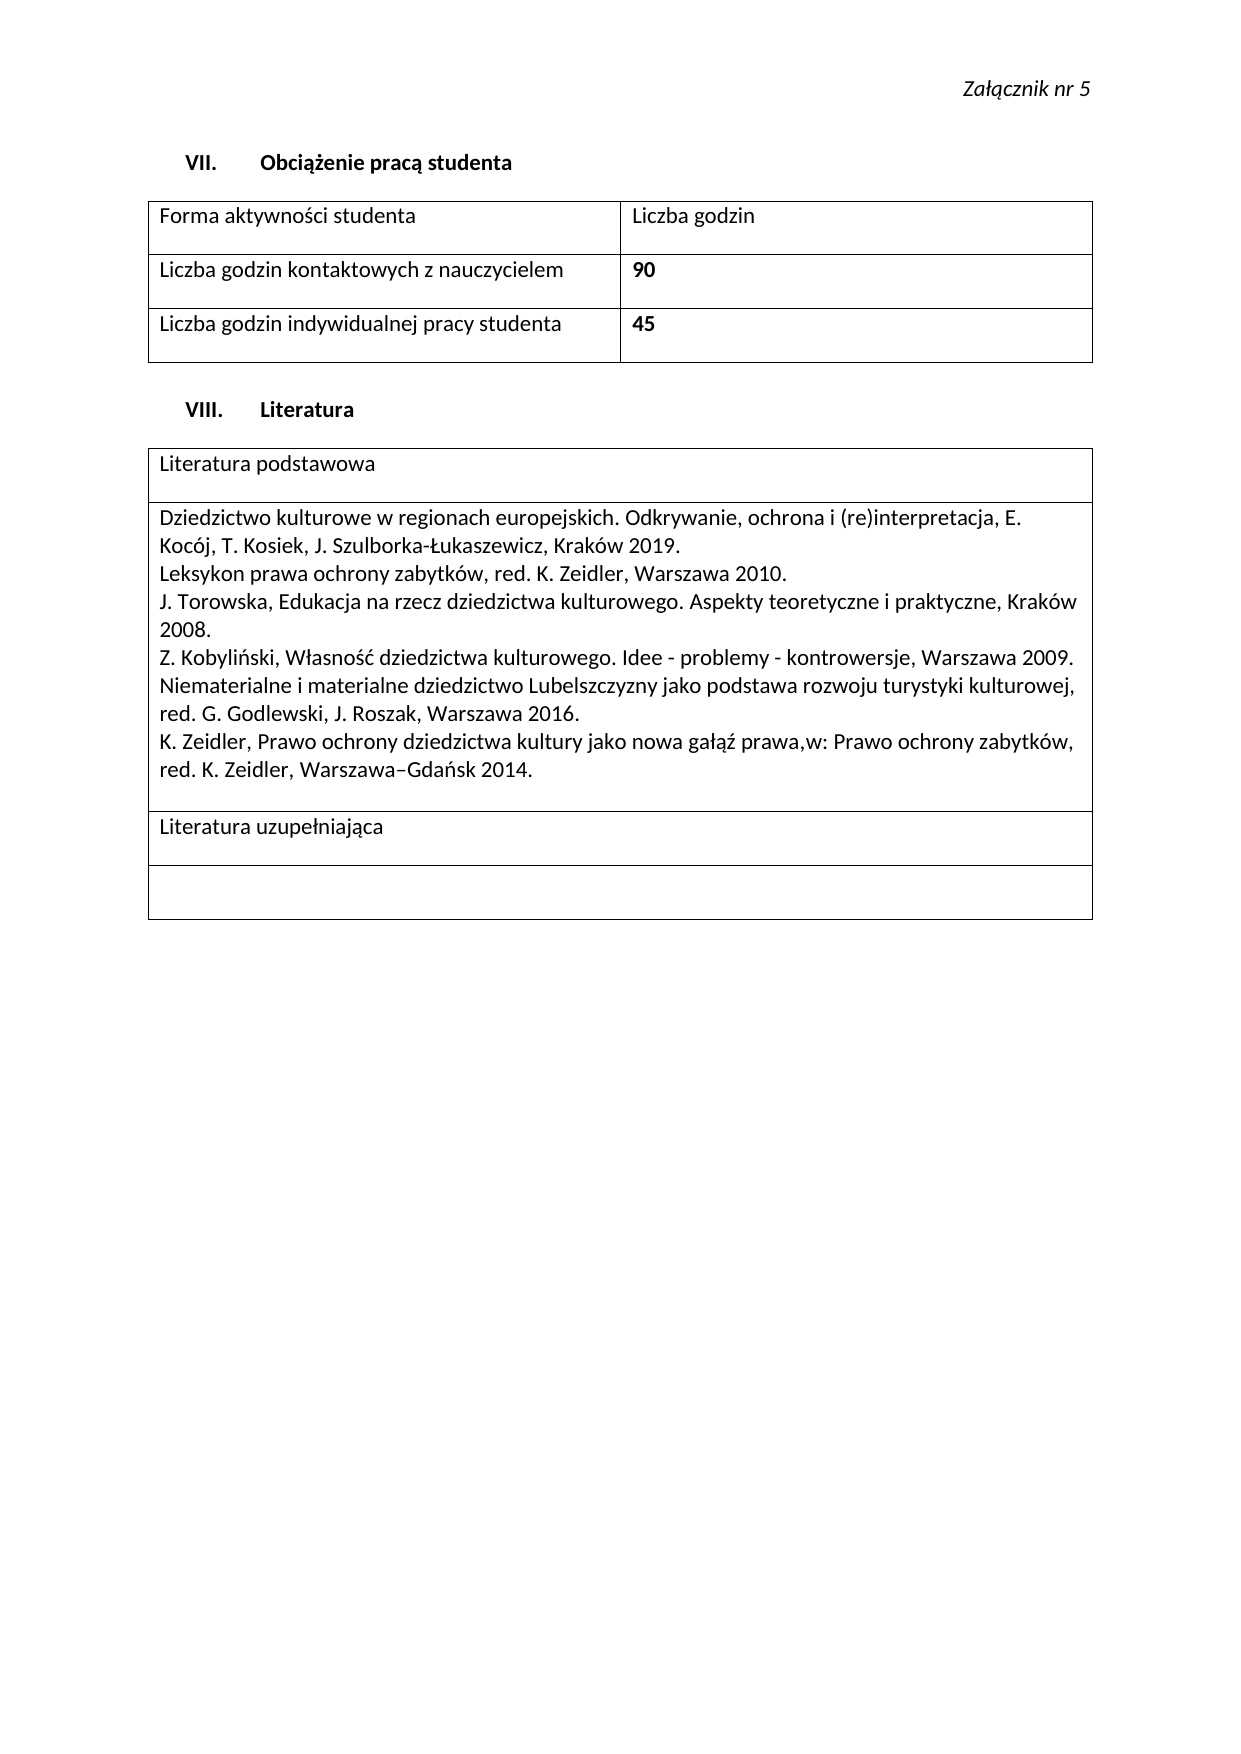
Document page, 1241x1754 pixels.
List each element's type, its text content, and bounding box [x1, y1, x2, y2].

list Literatura [185, 395, 1093, 423]
table_cell 45 [621, 309, 1092, 362]
table_header Forma aktywności studenta [149, 202, 620, 254]
table_header Liczba godzin [621, 202, 1092, 254]
table_header Literatura podstawowa [149, 449, 1092, 502]
list Obciążenie pracą studenta [185, 148, 1093, 176]
table_cell Dziedzictwo kulturowe w regionach europejskich. Odkrywanie, ochrona i (re)interpretacja, E. Kocój, T. Kosiek, J. Szulborka-Łukaszewicz, Kraków 2019. Leksykon prawa ochrony zabytków, red. K. Zeidler, Warszawa 2010. J. Torowska, Edukacja na rzecz dziedzictwa kulturowego. Aspekty teoretyczne i praktyczne, Kraków 2008. Z. Kobyliński, Własność dziedzictwa kulturowego. Idee - problemy - kontrowersje, Warszawa 2009. Niematerialne i materialne dziedzictwo Lubelszczyzny jako podstawa rozwoju turystyki kulturowej, red. G. Godlewski, J. Roszak, Warszawa 2016. K. Zeidler, Prawo ochrony dziedzictwa kultury jako nowa gałąź prawa,w: Prawo ochrony zabytków, red. K. Zeidler, Warszawa–Gdańsk 2014. [149, 503, 1092, 811]
table_cell Literatura uzupełniająca [149, 812, 1092, 865]
table_cell Liczba godzin kontaktowych z nauczycielem [149, 255, 620, 308]
table_cell 90 [621, 255, 1092, 308]
table_cell [149, 866, 1092, 919]
table_cell Liczba godzin indywidualnej pracy studenta [149, 309, 620, 362]
